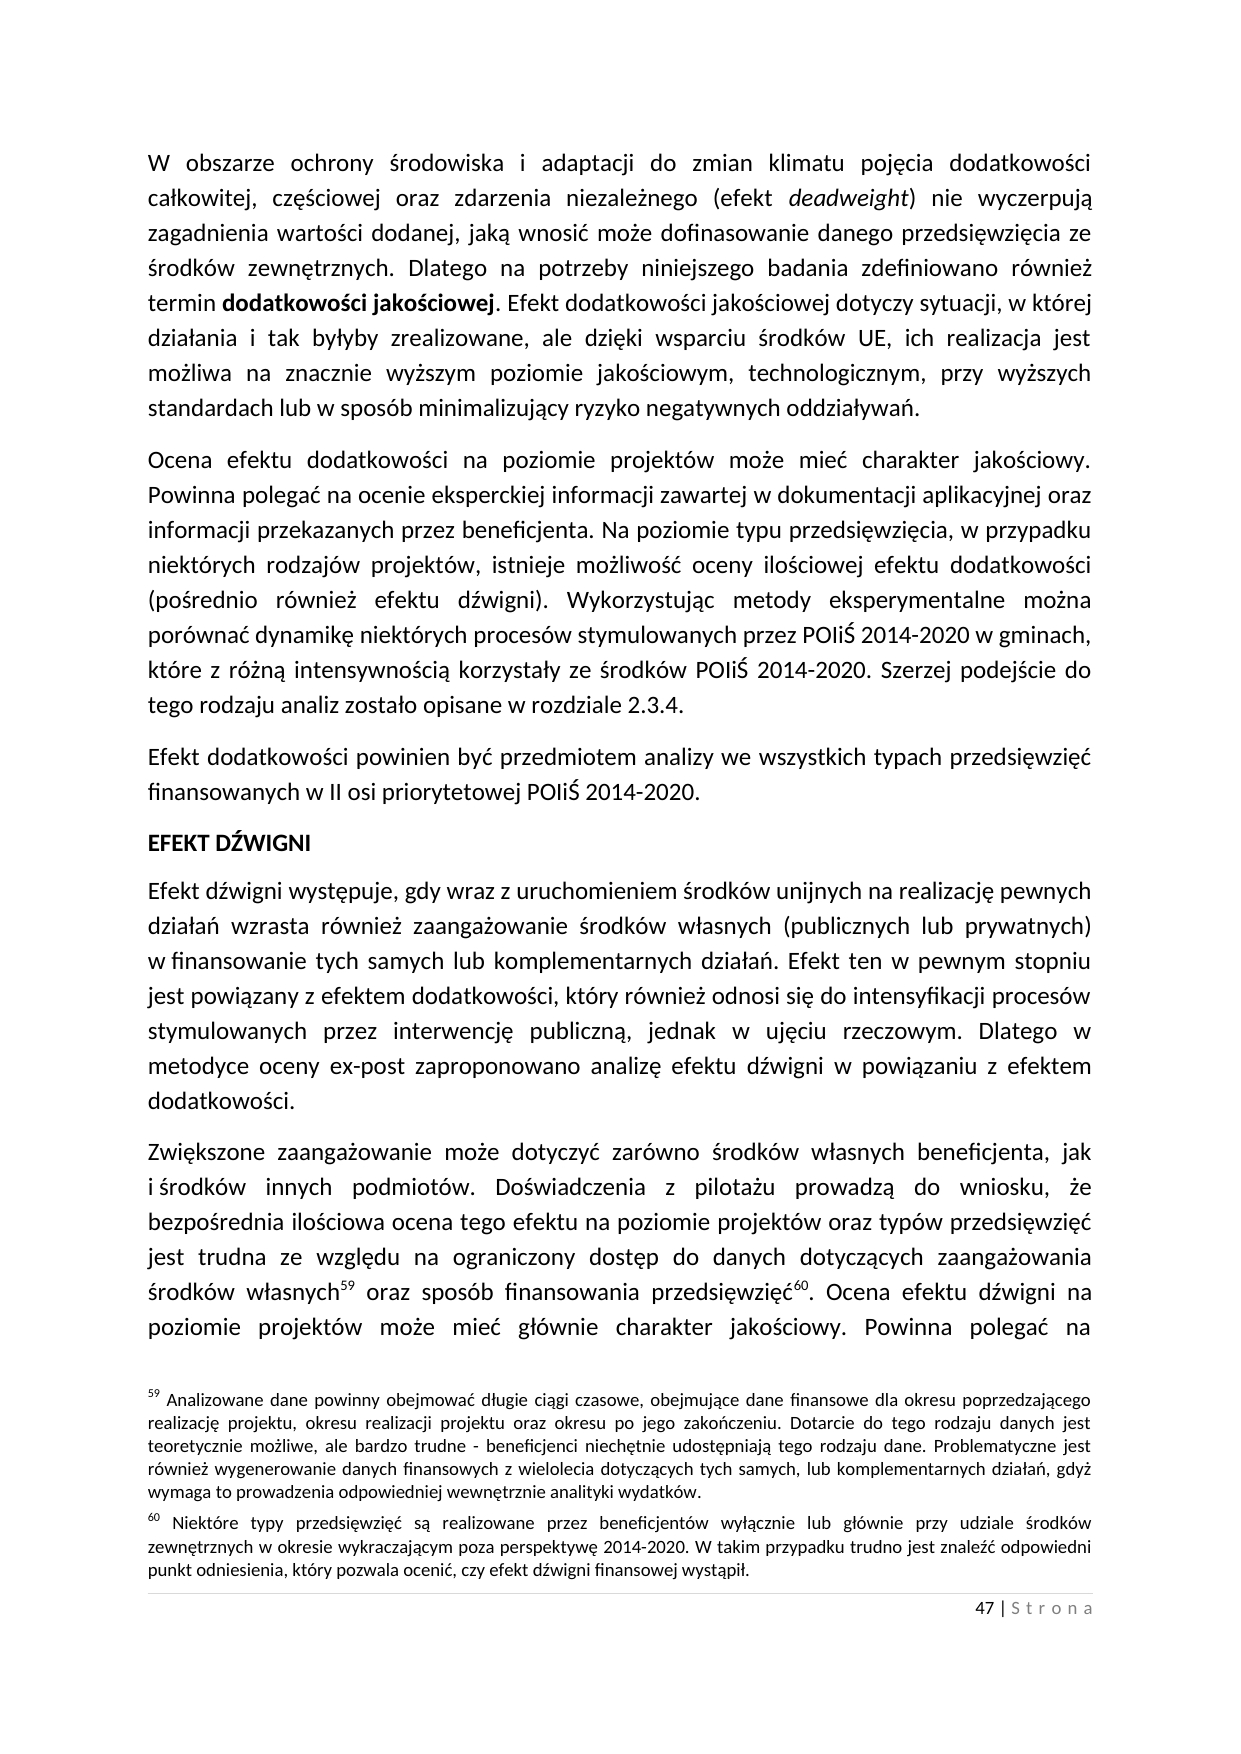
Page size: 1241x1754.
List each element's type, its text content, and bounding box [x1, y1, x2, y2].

text Efekt dźwigni występuje, gdy wraz z uruchomieniem środków unijnych na realizację pewnych działań wzrasta również zaangażowanie środków własnych (publicznych lub prywatnych) w finansowanie tych samych lub komplementarnych działań. Efekt ten w pewnym stopniu jest powiązany z efektem dodatkowości, który również odnosi się do intensyfikacji procesów stymulowanych przez interwencję publiczną, jednak w ujęciu rzeczowym. Dlatego w metodyce oceny ex-post zaproponowano analizę efektu dźwigni w powiązaniu z efektem dodatkowości. [148, 875, 1093, 1115]
text W obszarze ochrony środowiska i adaptacji do zmian klimatu pojęcia dodatkowości całkowitej, częściowej oraz zdarzenia niezależnego (efekt deadweight) nie wyczerpują zagadnienia wartości dodanej, jaką wnosić może dofinasowanie danego przedsięwzięcia ze środków zewnętrznych. Dlatego na potrzeby niniejszego badania zdefiniowano również termin dodatkowości jakościowej. Efekt dodatkowości jakościowej dotyczy sytuacji, w której działania i tak byłyby zrealizowane, ale dzięki wsparciu środków UE, ich realizacja jest możliwa na znacznie wyższym poziomie jakościowym, technologicznym, przy wyższych standardach lub w sposób minimalizujący ryzyko negatywnych oddziaływań. [148, 148, 1093, 423]
text EFEKT DŹWIGNI [148, 828, 1093, 858]
text Efekt dodatkowości powinien być przedmiotem analizy we wszystkich typach przedsięwzięć finansowanych w II osi priorytetowej POIiŚ 2014-2020. [148, 741, 1093, 806]
text Ocena efektu dodatkowości na poziomie projektów może mieć charakter jakościowy. Powinna polegać na ocenie eksperckiej informacji zawartej w dokumentacji aplikacyjnej oraz informacji przekazanych przez beneficjenta. Na poziomie typu przedsięwzięcia, w przypadku niektórych rodzajów projektów, istnieje możliwość oceny ilościowej efektu dodatkowości (pośrednio również efektu dźwigni). Wykorzystując metody eksperymentalne można porównać dynamikę niektórych procesów stymulowanych przez POIiŚ 2014-2020 w gminach, które z różną intensywnością korzystały ze środków POIiŚ 2014-2020. Szerzej podejście do tego rodzaju analiz zostało opisane w rozdziale 2.3.4. [148, 444, 1093, 720]
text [148, 1136, 1093, 1342]
